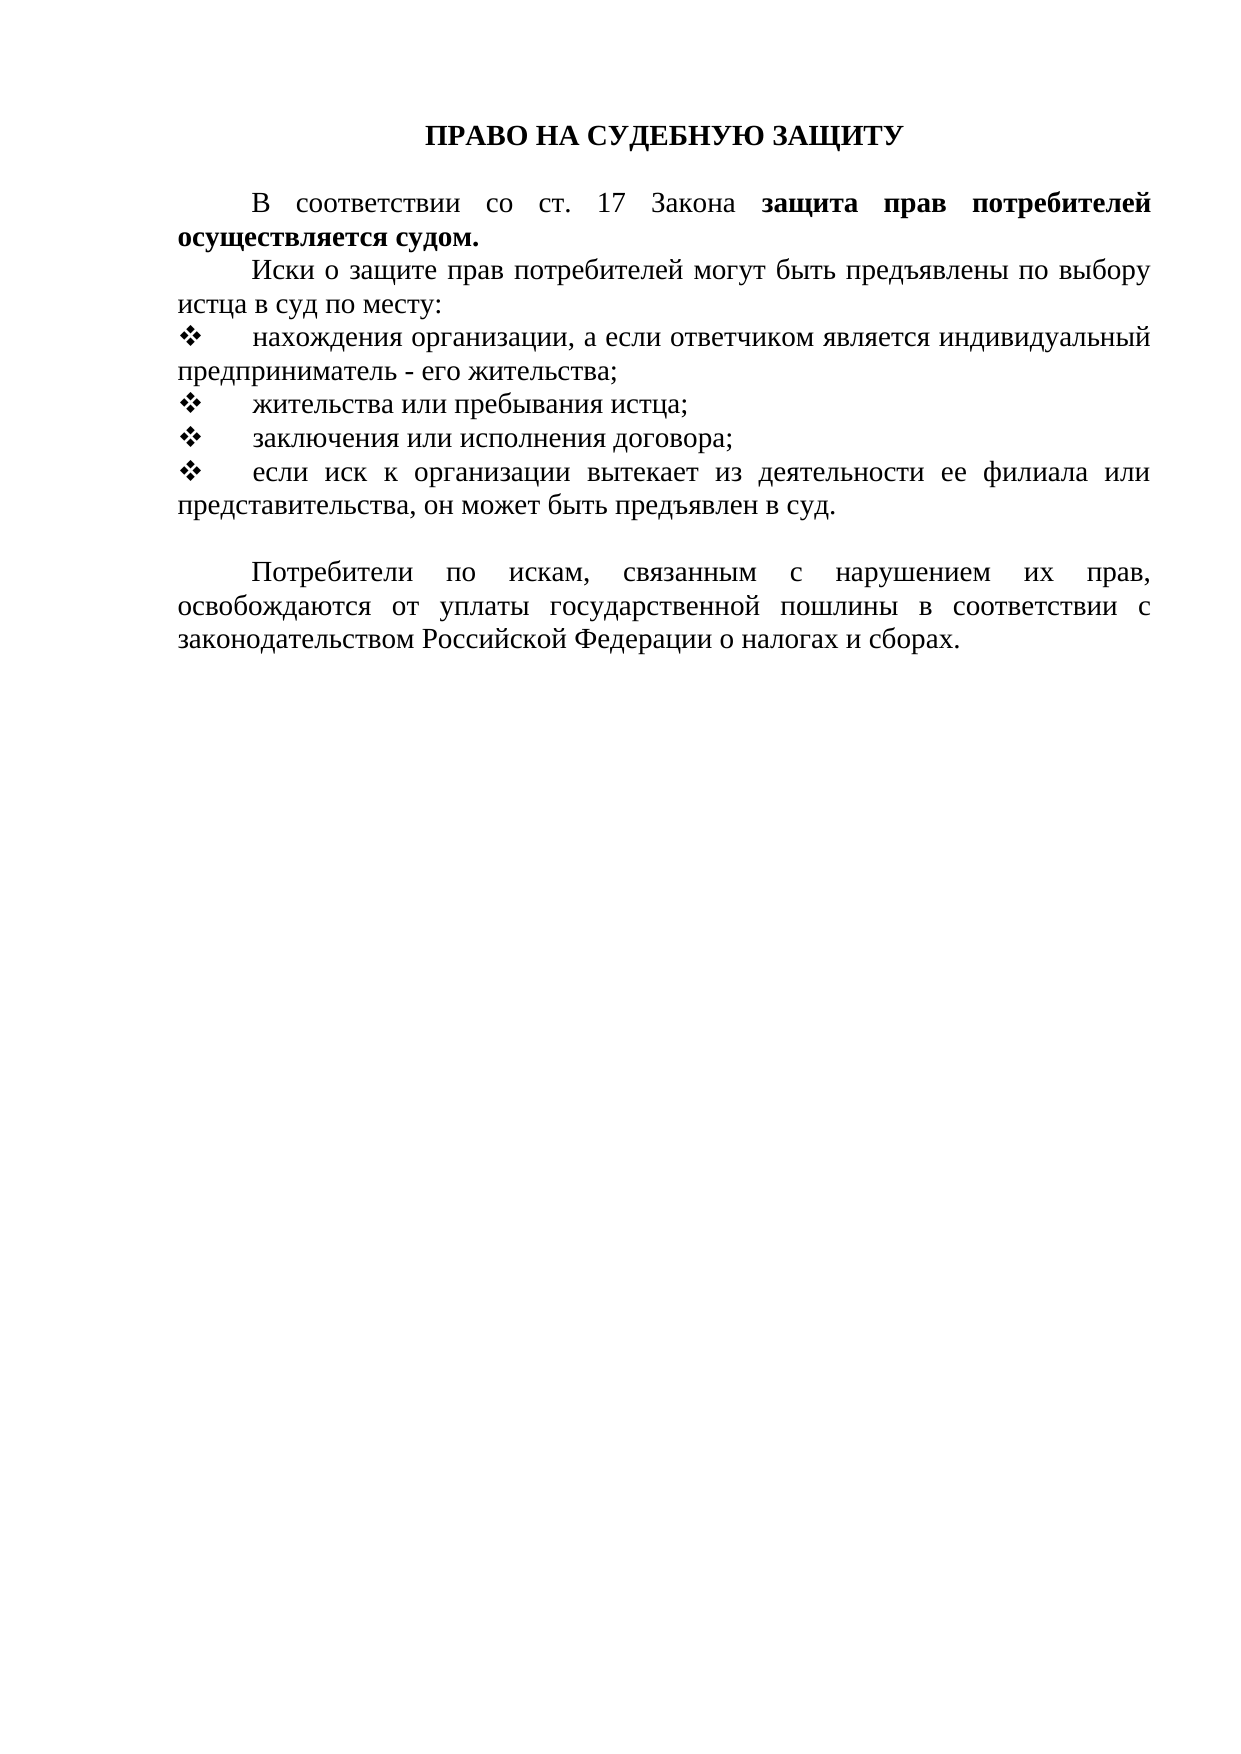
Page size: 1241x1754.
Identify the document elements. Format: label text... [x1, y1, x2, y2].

list жительства или пребывания истца; [177, 387, 1152, 420]
list нахождения организации, а если ответчиком является индивидуальный предприниматель - его жительства; [177, 319, 1152, 387]
text Иски о защите прав потребителей могут быть предъявлены по выбору истца в суд по месту: [177, 252, 1152, 319]
list если иск к организации вытекает из деятельности ее филиала или представительства, он может быть предъявлен в суд. [177, 454, 1152, 521]
text ПРАВО НА СУДЕБНУЮ ЗАЩИТУ [177, 118, 1152, 152]
text Потребители по искам, связанным с нарушением их прав, освобождаются от уплаты государственной пошлины в соответствии с законодательством Российской Федерации о налогах и сборах. [177, 554, 1152, 655]
text В соответствии со ст. 17 Закона защита прав потребителей осуществляется судом. [177, 185, 1152, 252]
list заключения или исполнения договора; [177, 420, 1152, 454]
